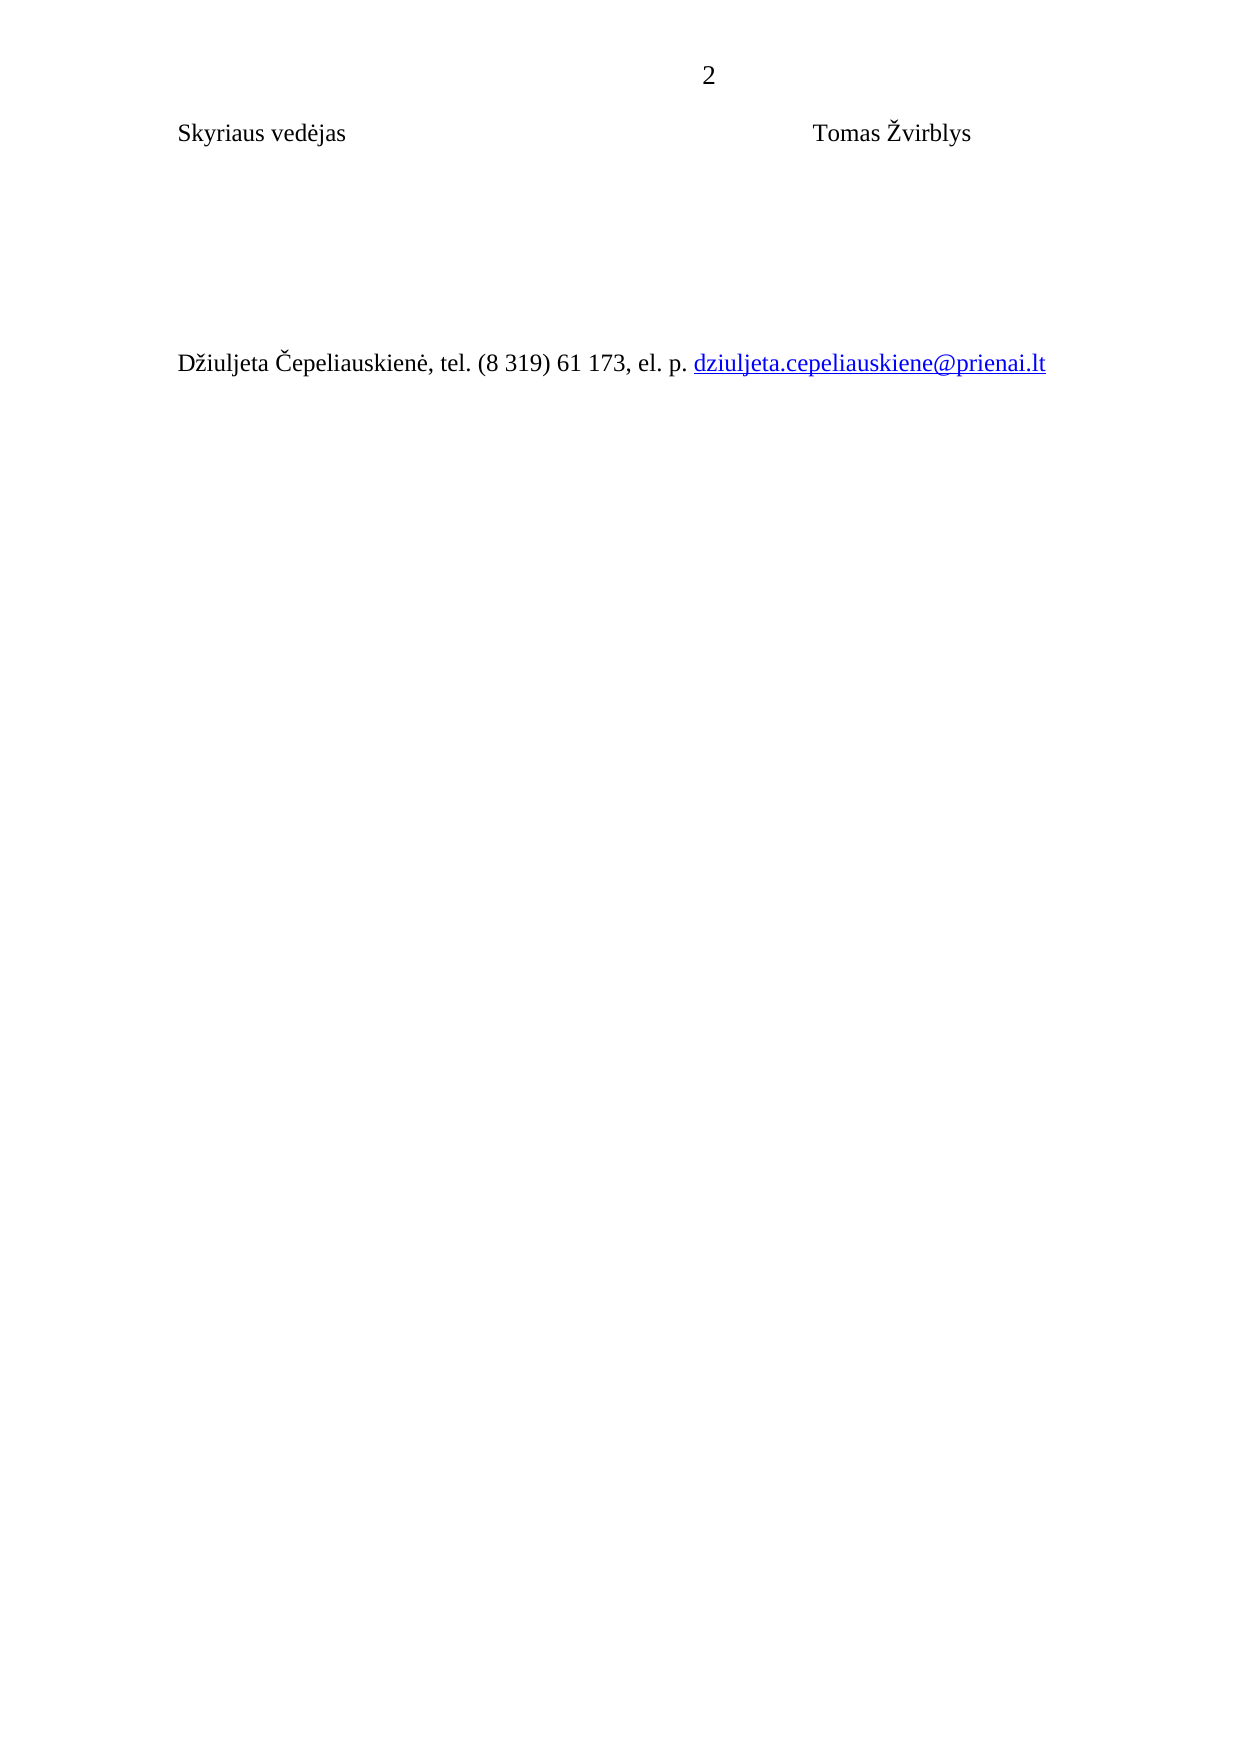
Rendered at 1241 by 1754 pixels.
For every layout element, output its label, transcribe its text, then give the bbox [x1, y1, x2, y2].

text Skyriaus vedėjas Tomas Žvirblys [177, 118, 1181, 147]
text Džiuljeta Čepeliauskienė, tel. (8 319) 61 173, el. p. dziuljeta.cepeliauskiene@prienai.lt [177, 348, 1181, 377]
